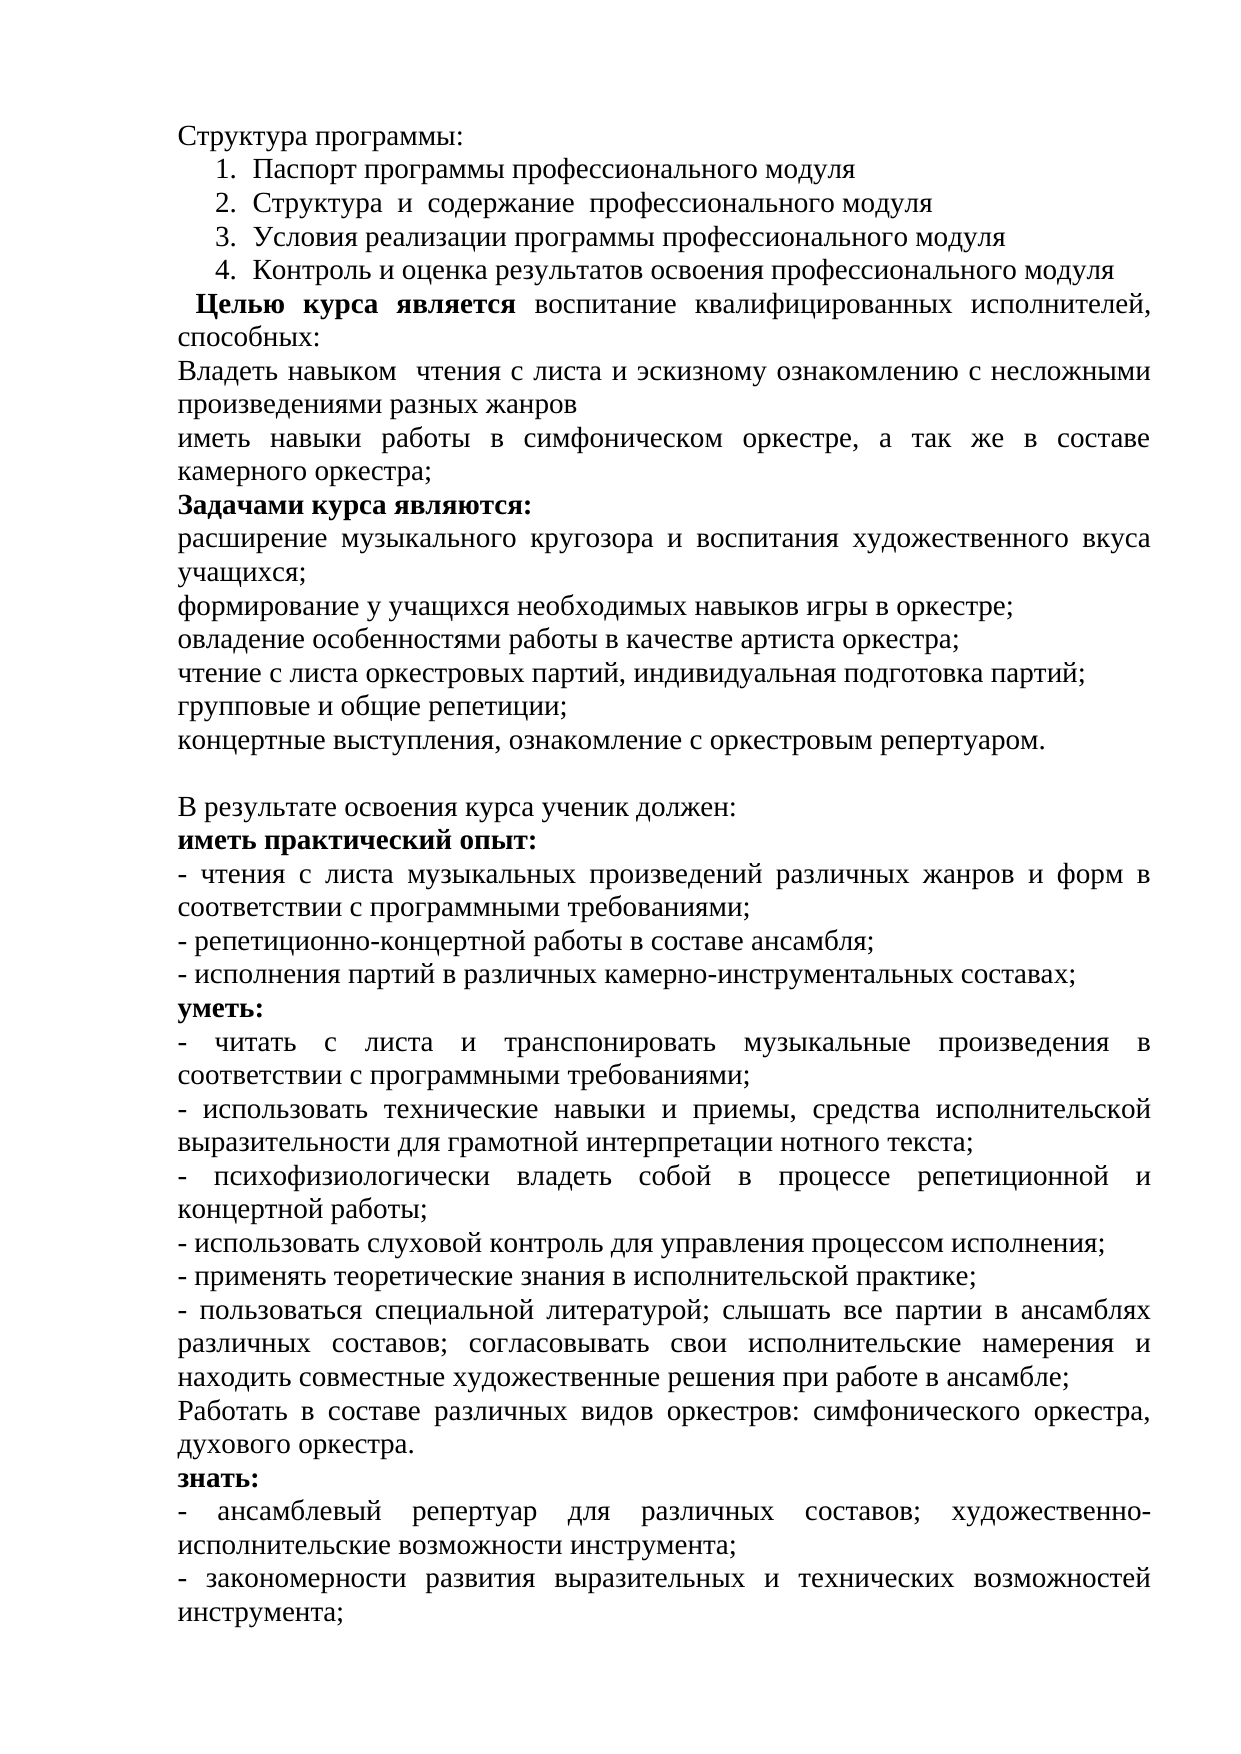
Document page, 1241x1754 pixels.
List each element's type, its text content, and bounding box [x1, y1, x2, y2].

text - исполнения партий в различных камерно-инструментальных составах; [177, 957, 1152, 990]
text Работать в составе различных видов оркестров: симфонического оркестра, духового оркестра. [177, 1393, 1152, 1460]
text - использовать технические навыки и приемы, средства исполнительской выразительности для грамотной интерпретации нотного текста; [177, 1091, 1152, 1158]
text - применять теоретические знания в исполнительской практике; [177, 1258, 1152, 1292]
text концертные выступления, ознакомление с оркестровым репертуаром. [177, 722, 1152, 755]
text - репетиционно-концертной работы в составе ансамбля; [177, 923, 1152, 957]
list Условия реализации программы профессионального модуля [215, 219, 1152, 252]
text - психофизиологически владеть собой в процессе репетиционной и концертной работы; [177, 1158, 1152, 1225]
text В результате освоения курса ученик должен: [177, 789, 1152, 822]
text иметь навыки работы в симфоническом оркестре, а так же в составе камерного оркестра; [177, 420, 1152, 487]
text - пользоваться специальной литературой; слышать все партии в ансамблях различных составов; согласовывать свои исполнительские намерения и находить совместные художественные решения при работе в ансамбле; [177, 1292, 1152, 1393]
text - использовать слуховой контроль для управления процессом исполнения; [177, 1225, 1152, 1258]
text - читать с листа и транспонировать музыкальные произведения в соответствии с программными требованиями; [177, 1024, 1152, 1091]
text расширение музыкального кругозора и воспитания художественного вкуса учащихся; [177, 521, 1152, 588]
text уметь: [177, 990, 1152, 1024]
text овладение особенностями работы в качестве артиста оркестра; [177, 621, 1152, 655]
text - закономерности развития выразительных и технических возможностей инструмента; [177, 1560, 1152, 1627]
list Паспорт программы профессионального модуля [215, 152, 1152, 185]
text чтение с листа оркестровых партий, индивидуальная подготовка партий; [177, 655, 1152, 688]
text формирование у учащихся необходимых навыков игры в оркестре; [177, 588, 1152, 621]
text Задачами курса являются: [177, 487, 1152, 521]
list Структура и содержание профессионального модуля [215, 185, 1152, 219]
text Целью курса является воспитание квалифицированных исполнителей, способных: [177, 286, 1152, 353]
text групповые и общие репетиции; [177, 688, 1152, 722]
text знать: [177, 1460, 1152, 1493]
text Владеть навыком чтения с листа и эскизному ознакомлению с несложными произведениями разных жанров [177, 353, 1152, 420]
list Контроль и оценка результатов освоения профессионального модуля [215, 252, 1152, 286]
text - ансамблевый репертуар для различных составов; художественно-исполнительские возможности инструмента; [177, 1493, 1152, 1560]
text иметь практический опыт: [177, 822, 1152, 856]
text Структура программы: [177, 118, 1152, 152]
text - чтения с листа музыкальных произведений различных жанров и форм в соответствии с программными требованиями; [177, 856, 1152, 923]
